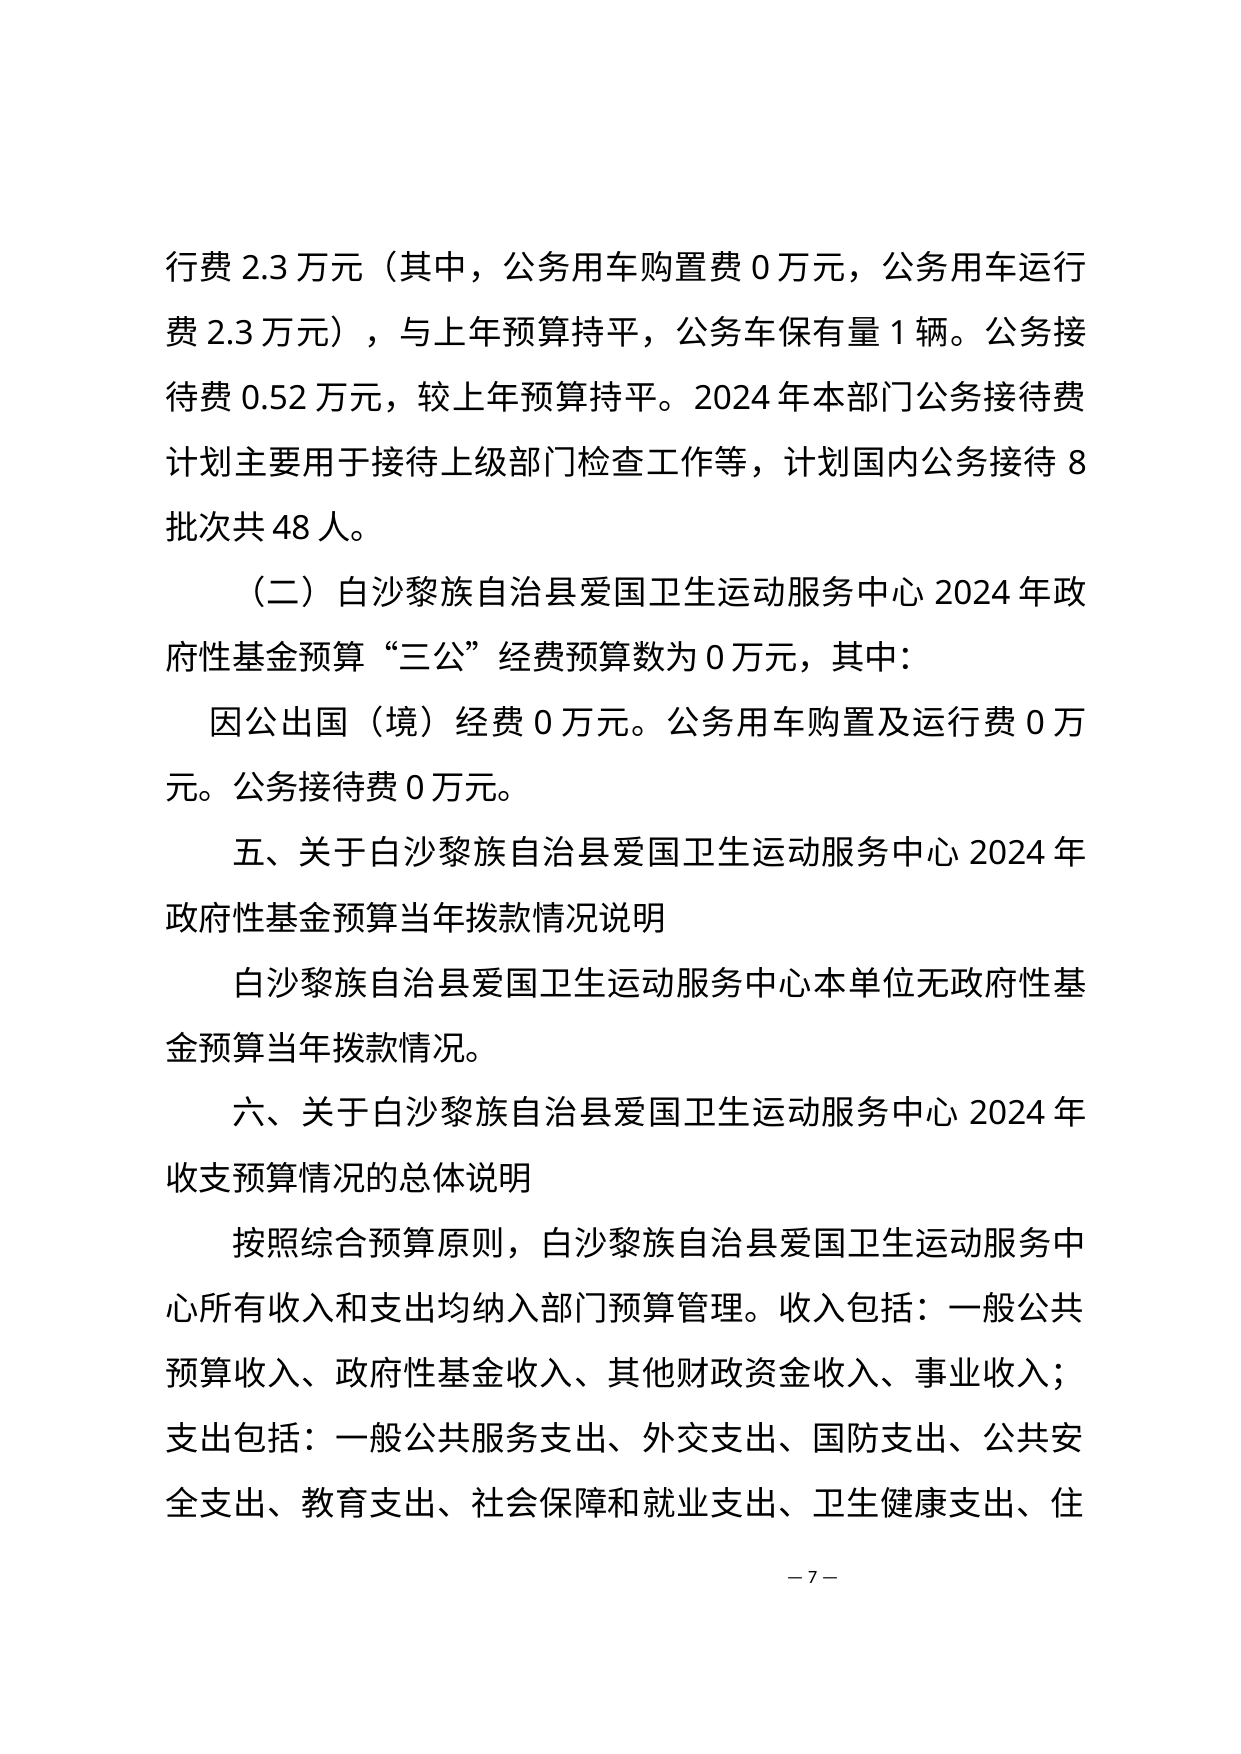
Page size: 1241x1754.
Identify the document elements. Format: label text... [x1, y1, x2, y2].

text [165, 233, 1087, 558]
list 白沙黎族自治县爱国卫生运动服务中心本单位无政府性基金预算当年拨款情况。 [165, 948, 1087, 1078]
text 因公出国（境）经费0万元。公务用车购置及运行费0万元。公务接待费0万元。 [165, 688, 1087, 818]
list 关于白沙黎族自治县爱国卫生运动服务中心2024年政府性基金预算当年拨款情况说明 [165, 818, 1087, 948]
text （二）白沙黎族自治县爱国卫生运动服务中心2024年政府性基金预算“三公”经费预算数为0万元，其中： [165, 558, 1087, 688]
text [165, 1208, 1087, 1533]
text 六、关于白沙黎族自治县爱国卫生运动服务中心2024年收支预算情况的总体说明 [165, 1078, 1087, 1208]
